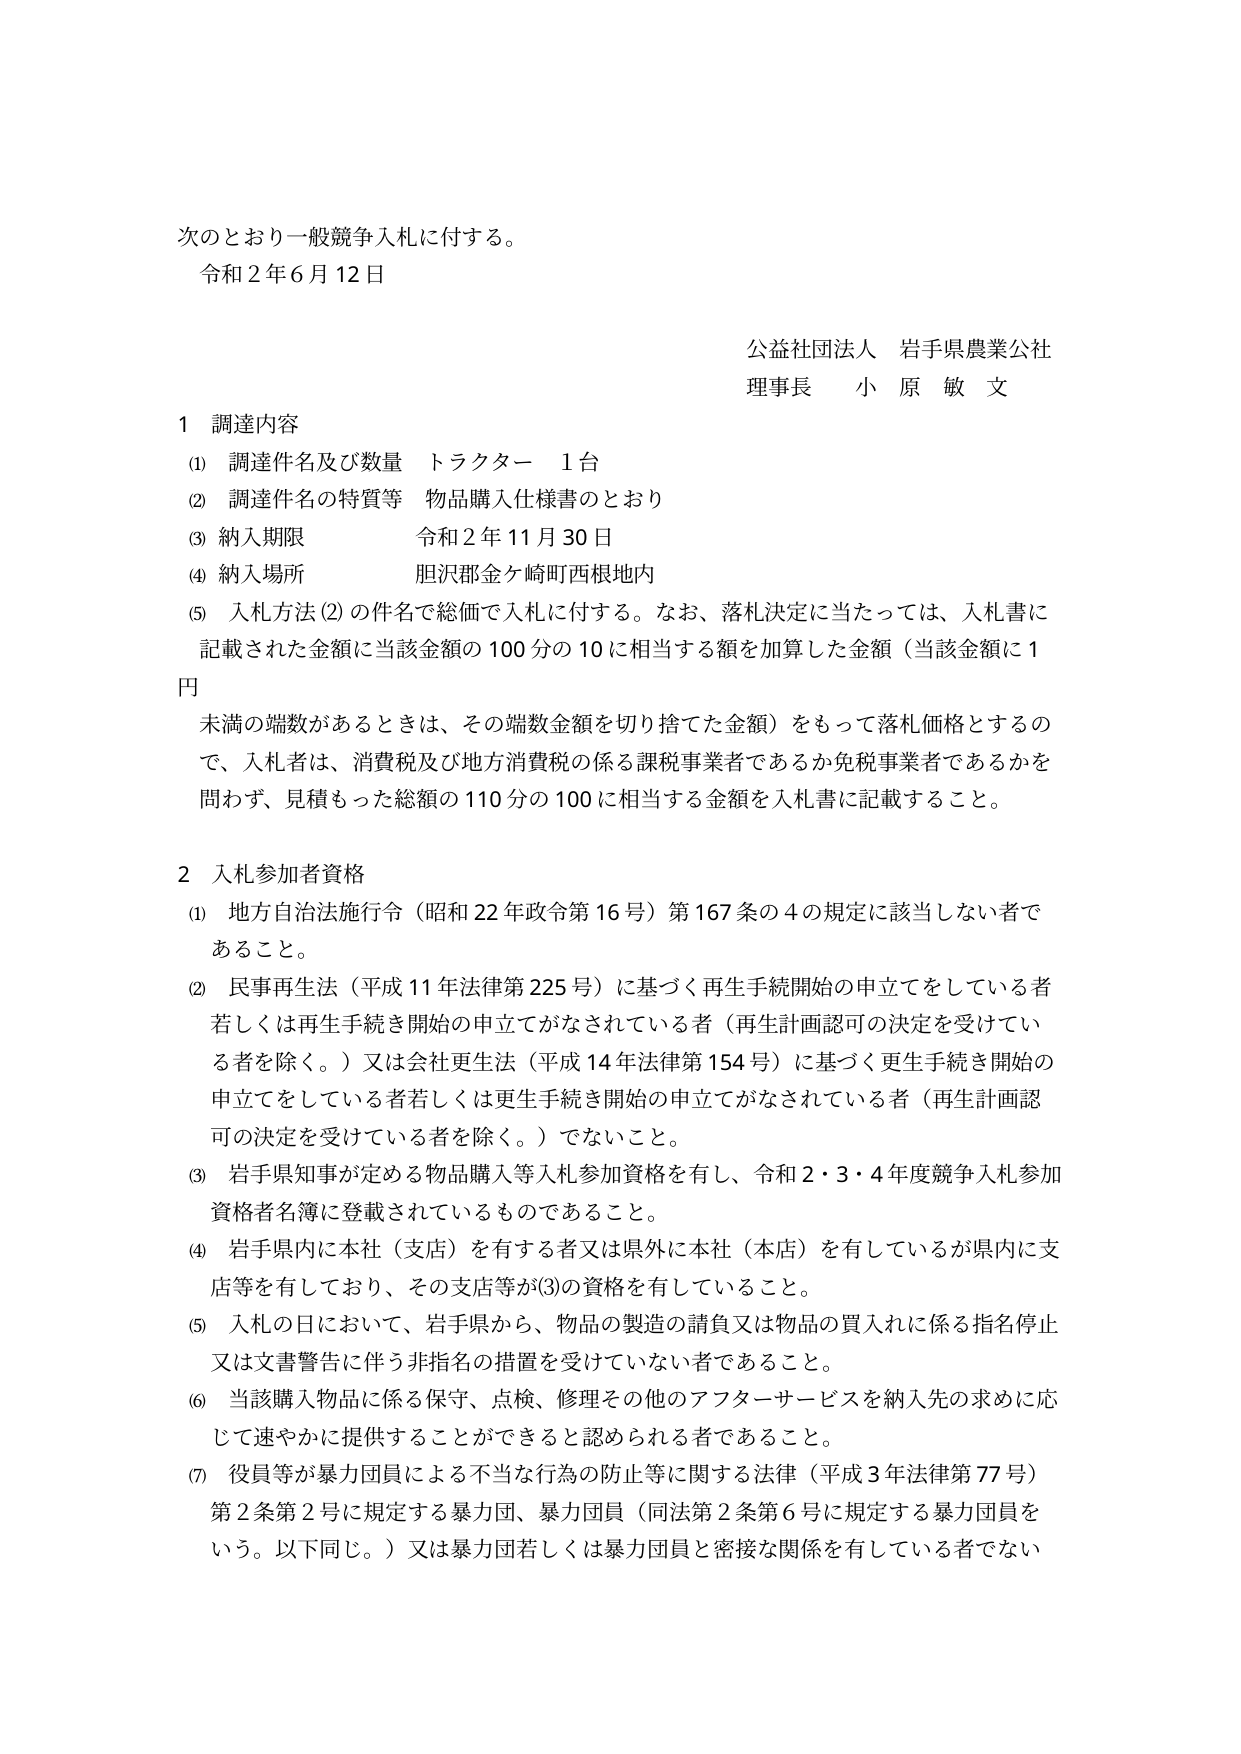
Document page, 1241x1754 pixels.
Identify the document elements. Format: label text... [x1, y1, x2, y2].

text ⑶ 納入期限 令和２年11月30日 [177, 517, 1063, 554]
text 次のとおり一般競争入札に付する。 [177, 217, 1063, 254]
text ⑵ 民事再生法（平成11年法律第225号）に基づく再生手続開始の申立てをしている者若しくは再生手続き開始の申立てがなされている者（再生計画認可の決定を受けている者を除く。）又は会社更生法（平成14年法律第154号）に基づく更生手続き開始の申立てをしている者若しくは更生手続き開始の申立てがなされている者（再生計画認可の決定を受けている者を除く。）でないこと。 [188, 967, 1063, 1154]
text 記載された金額に当該金額の100分の10に相当する額を加算した金額（当該金額に1円 [177, 629, 1063, 704]
text ⑷ 岩手県内に本社（支店）を有する者又は県外に本社（本店）を有しているが県内に支店等を有しており、その支店等が⑶の資格を有していること。 [188, 1229, 1063, 1304]
text で、入札者は、消費税及び地方消費税の係る課税事業者であるか免税事業者であるかを問わず、見積もった総額の110分の100に相当する金額を入札書に記載すること。 [199, 742, 1063, 817]
text ⑸ 入札の日において、岩手県から、物品の製造の請負又は物品の買入れに係る指名停止又は文書警告に伴う非指名の措置を受けていない者であること。 [188, 1304, 1063, 1379]
text 令和２年６月12日 [177, 254, 1063, 292]
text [188, 1454, 1063, 1567]
text ⑵ 調達件名の特質等 物品購入仕様書のとおり [177, 479, 1063, 517]
text ⑴ 調達件名及び数量 トラクター １台 [177, 442, 1063, 479]
text 1 調達内容 [177, 404, 1063, 442]
text 公益社団法人 岩手県農業公社 [177, 329, 1063, 367]
text 2 入札参加者資格 [177, 854, 1063, 892]
text ⑹ 当該購入物品に係る保守、点検、修理その他のアフターサービスを納入先の求めに応じて速やかに提供することができると認められる者であること。 [188, 1379, 1063, 1454]
text ⑶ 岩手県知事が定める物品購入等入札参加資格を有し、令和2・3・4年度競争入札参加資格者名簿に登載されているものであること。 [188, 1154, 1063, 1229]
text ⑷ 納入場所 胆沢郡金ケ崎町西根地内 [177, 554, 1063, 592]
text ⑴ 地方自治法施行令（昭和22年政令第16号）第167条の４の規定に該当しない者であること。 [188, 892, 1063, 967]
text 未満の端数があるときは、その端数金額を切り捨てた金額）をもって落札価格とするの [177, 704, 1063, 742]
text 理事長 小 原 敏 文 [177, 367, 1063, 404]
text ⑸ 入札方法 ⑵ の件名で総価で入札に付する。なお、落札決定に当たっては、入札書に [188, 592, 1063, 629]
